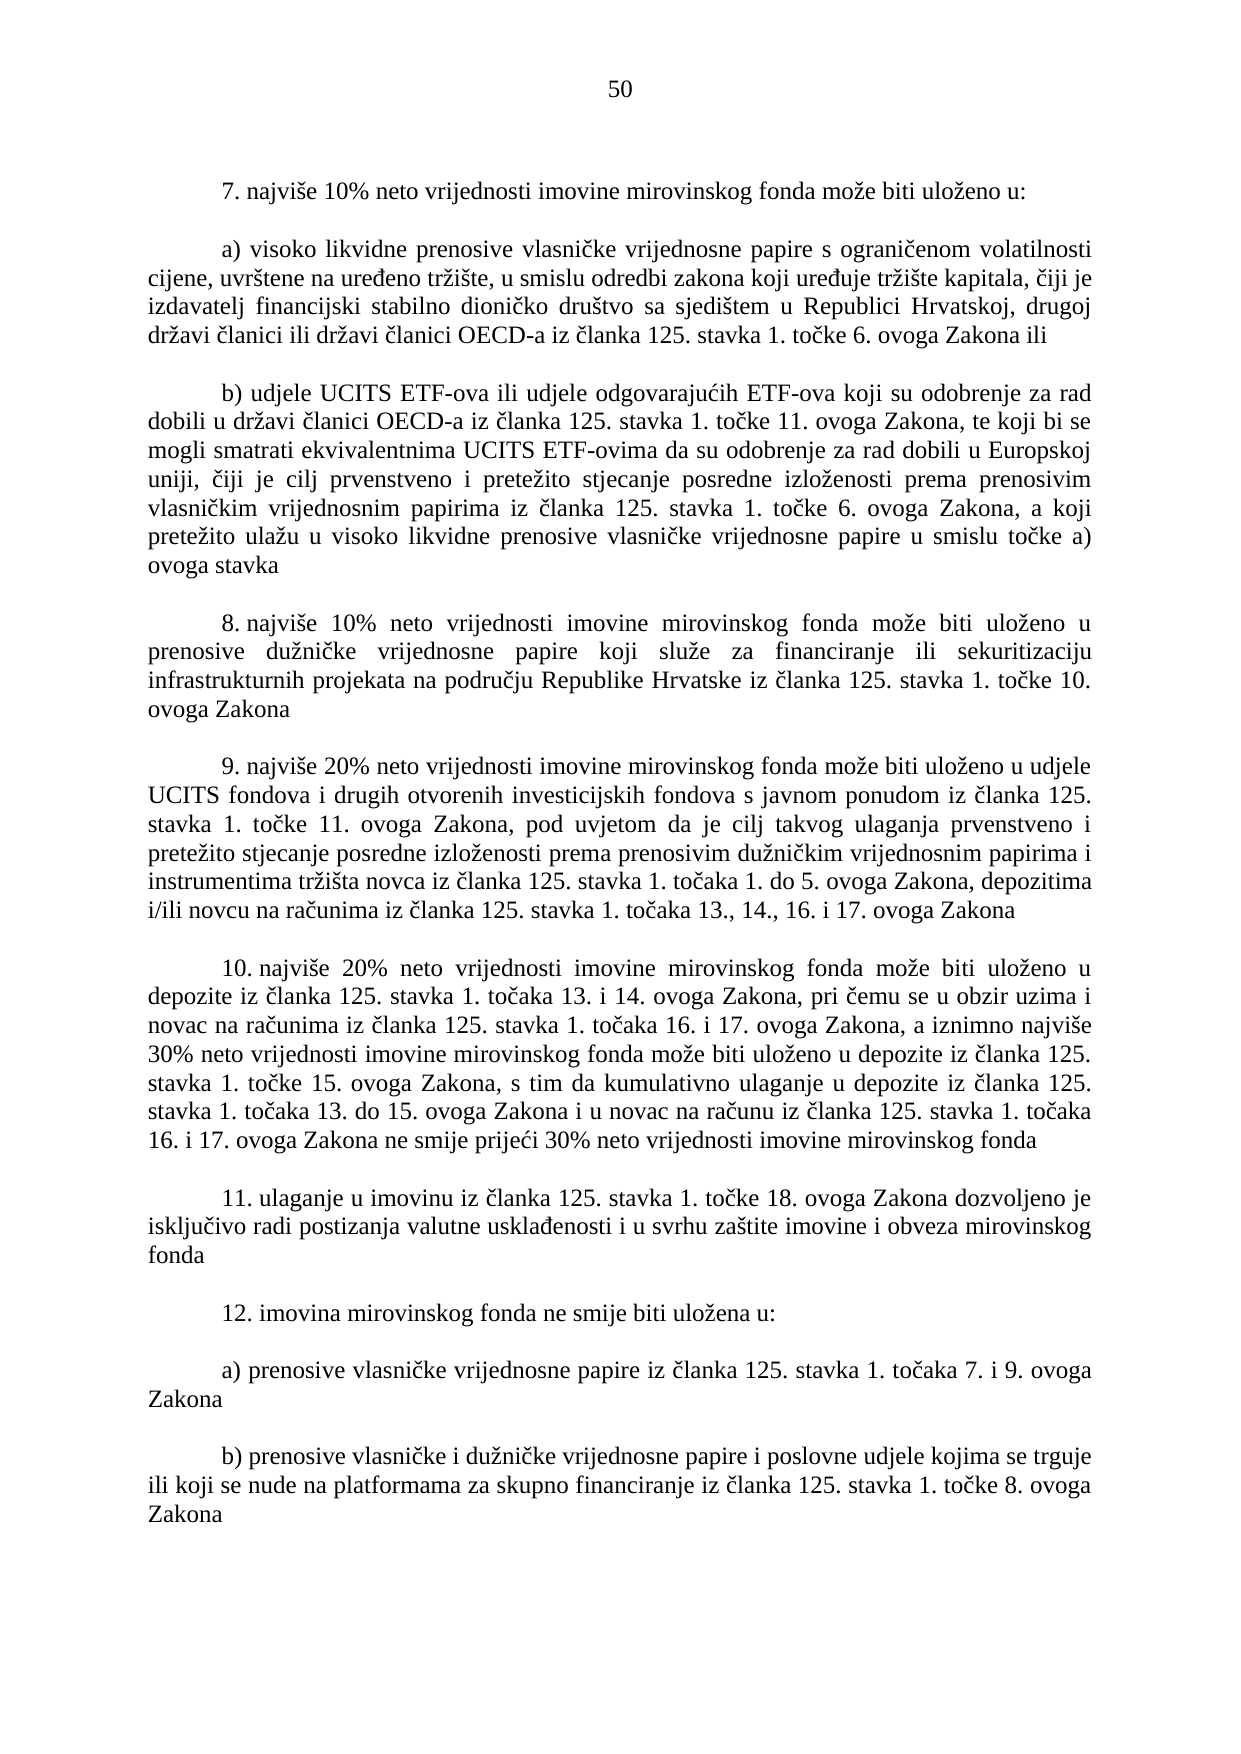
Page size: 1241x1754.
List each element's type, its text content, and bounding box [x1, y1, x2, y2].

text a) visoko likvidne prenosive vlasničke vrijednosne papire s ograničenom volatilnosti cijene, uvrštene na uređeno tržište, u smislu odredbi zakona koji uređuje tržište kapitala, čiji je izdavatelj financijski stabilno dioničko društvo sa sjedištem u Republici Hrvatskoj, drugoj državi članici ili državi članici OECD-a iz članka 125. stavka 1. točke 6. ovoga Zakona ili [148, 234, 1093, 349]
list najviše 20% neto vrijednosti imovine mirovinskog fonda može biti uloženo u depozite iz članka 125. stavka 1. točaka 13. i 14. ovoga Zakona, pri čemu se u obzir uzima i novac na računima iz članka 125. stavka 1. točaka 16. i 17. ovoga Zakona, a iznimno najviše 30% neto vrijednosti imovine mirovinskog fonda može biti uloženo u depozite iz članka 125. stavka 1. točke 15. ovoga Zakona, s tim da kumulativno ulaganje u depozite iz članka 125. stavka 1. točaka 13. do 15. ovoga Zakona i u novac na računu iz članka 125. stavka 1. točaka 16. i 17. ovoga Zakona ne smije prijeći 30% neto vrijednosti imovine mirovinskog fonda [148, 953, 1093, 1154]
list imovina mirovinskog fonda ne smije biti uložena u: [148, 1298, 1093, 1326]
list ulaganje u imovinu iz članka 125. stavka 1. točke 18. ovoga Zakona dozvoljeno je isključivo radi postizanja valutne usklađenosti i u svrhu zaštite imovine i obveza mirovinskog fonda [148, 1183, 1093, 1269]
list najviše 10% neto vrijednosti imovine mirovinskog fonda može biti uloženo u: [148, 176, 1093, 205]
list najviše 10% neto vrijednosti imovine mirovinskog fonda može biti uloženo u prenosive dužničke vrijednosne papire koji služe za financiranje ili sekuritizaciju infrastrukturnih projekata na području Republike Hrvatske iz članka 125. stavka 1. točke 10. ovoga Zakona [148, 608, 1093, 723]
text b) prenosive vlasničke i dužničke vrijednosne papire i poslovne udjele kojima se trguje ili koji se nude na platformama za skupno financiranje iz članka 125. stavka 1. točke 8. ovoga Zakona [148, 1441, 1093, 1528]
text b) udjele UCITS ETF-ova ili udjele odgovarajućih ETF-ova koji su odobrenje za rad dobili u državi članici OECD-a iz članka 125. stavka 1. točke 11. ovoga Zakona, te koji bi se mogli smatrati ekvivalentnima UCITS ETF-ovima da su odobrenje za rad dobili u Europskoj uniji, čiji je cilj prvenstveno i pretežito stjecanje posredne izloženosti prema prenosivim vlasničkim vrijednosnim papirima iz članka 125. stavka 1. točke 6. ovoga Zakona, a koji pretežito ulažu u visoko likvidne prenosive vlasničke vrijednosne papire u smislu točke a) ovoga stavka [148, 378, 1093, 579]
list najviše 20% neto vrijednosti imovine mirovinskog fonda može biti uloženo u udjele UCITS fondova i drugih otvorenih investicijskih fondova s javnom ponudom iz članka 125. stavka 1. točke 11. ovoga Zakona, pod uvjetom da je cilj takvog ulaganja prvenstveno i pretežito stjecanje posredne izloženosti prema prenosivim dužničkim vrijednosnim papirima i instrumentima tržišta novca iz članka 125. stavka 1. točaka 1. do 5. ovoga Zakona, depozitima i/ili novcu na računima iz članka 125. stavka 1. točaka 13., 14., 16. i 17. ovoga Zakona [148, 751, 1093, 924]
text a) prenosive vlasničke vrijednosne papire iz članka 125. stavka 1. točaka 7. i 9. ovoga Zakona [148, 1355, 1093, 1413]
